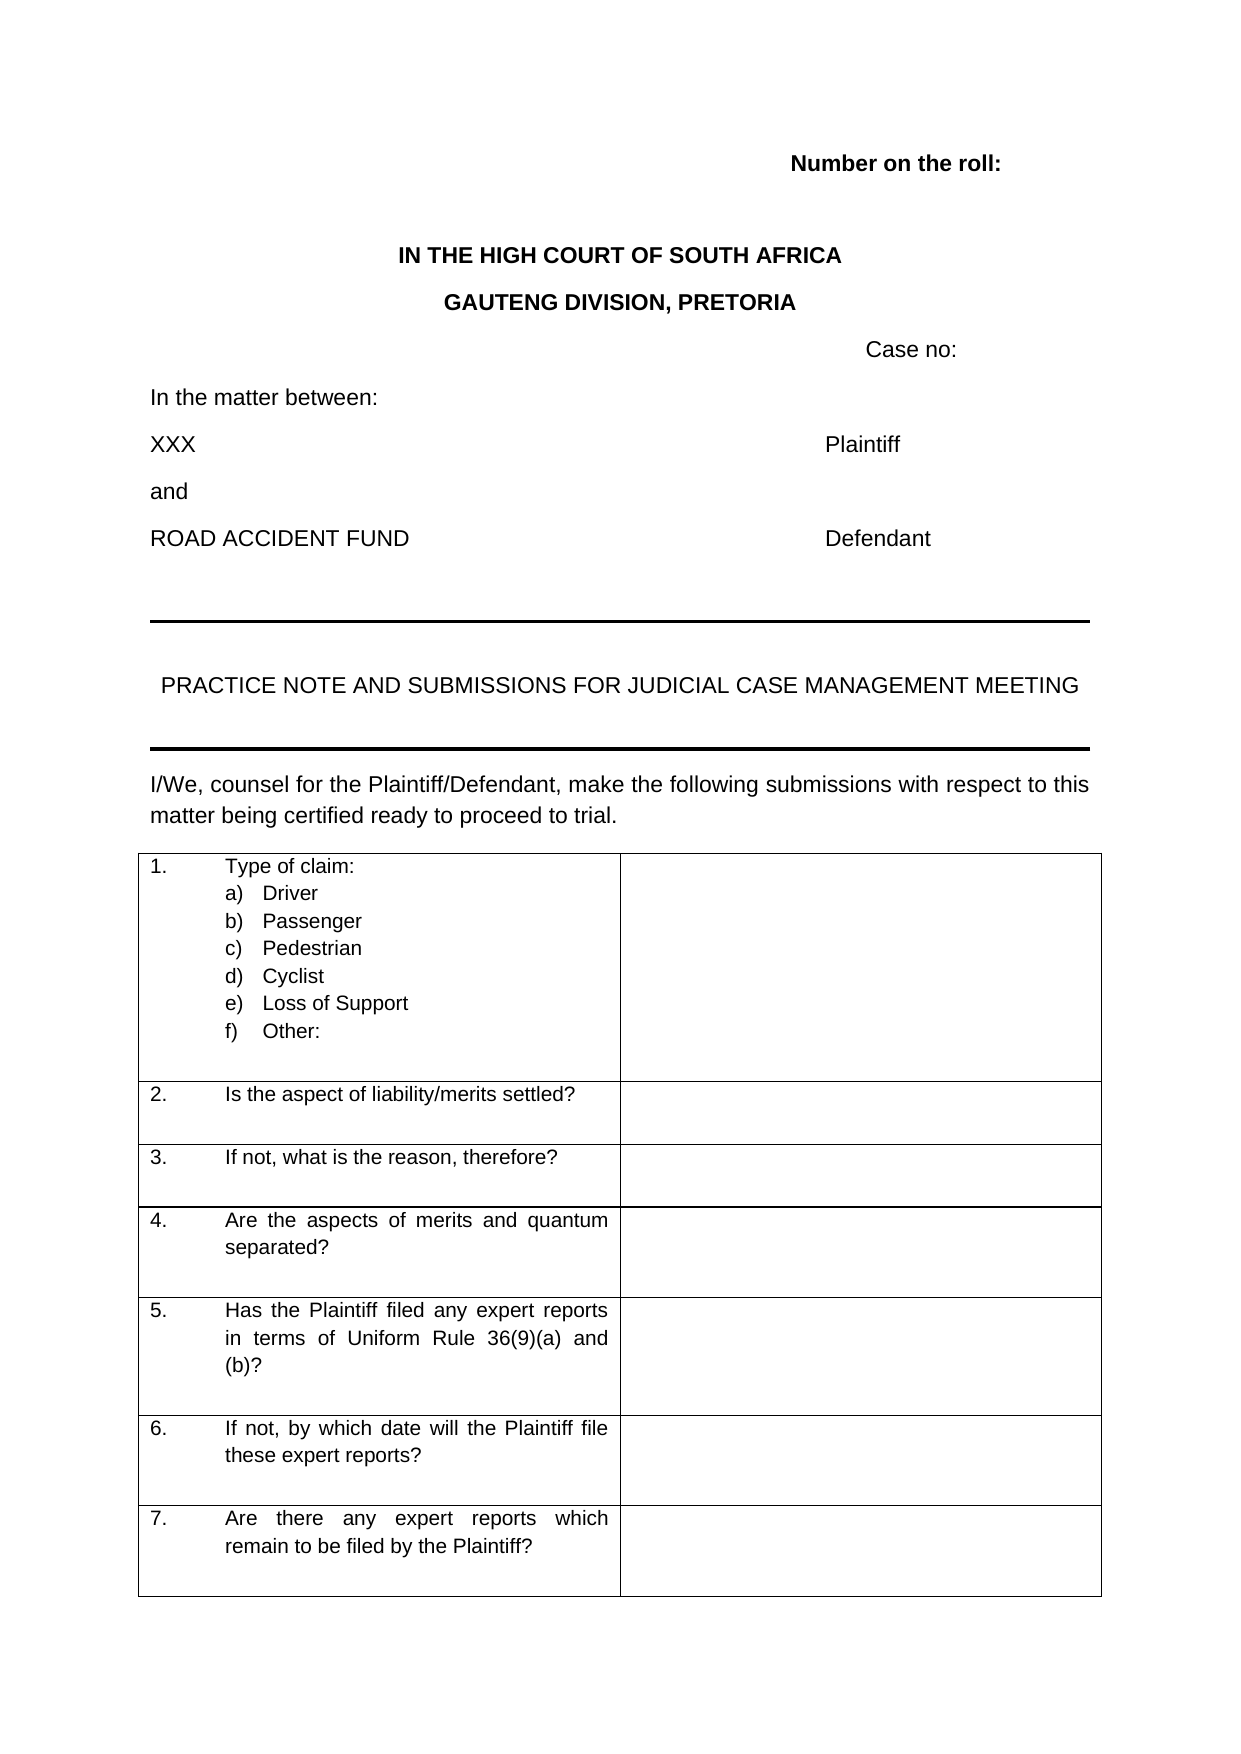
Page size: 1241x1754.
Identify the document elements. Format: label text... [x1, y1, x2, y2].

table_header [621, 854, 1101, 1081]
text In the matter between: [150, 383, 1090, 410]
table_cell If not, what is the reason, therefore? [139, 1145, 620, 1206]
text Number on the roll: [150, 150, 1090, 176]
table_cell Are the aspects of merits and quantum separated? [139, 1208, 620, 1297]
table_cell [621, 1145, 1101, 1206]
table_cell If not, by which date will the Plaintiff file these expert reports? [139, 1416, 620, 1505]
text and [150, 478, 1090, 504]
table_cell [621, 1208, 1101, 1297]
table_cell Is the aspect of liability/merits settled? [139, 1082, 620, 1143]
table_cell [621, 1506, 1101, 1596]
table_cell [621, 1082, 1101, 1143]
table_cell Has the Plaintiff filed any expert reports in terms of Uniform Rule 36(9)(a) and (b)? [139, 1298, 620, 1415]
text XXX Plaintiff [150, 431, 1090, 457]
table_cell [621, 1298, 1101, 1415]
text IN THE HIGH COURT OF SOUTH AFRICA [150, 242, 1090, 268]
table_cell [621, 1416, 1101, 1505]
table_header Type of claim: Driver Passenger Pedestrian Cyclist Loss of Support Other: [139, 854, 620, 1081]
text PRACTICE NOTE AND SUBMISSIONS FOR JUDICIAL CASE MANAGEMENT MEETING [150, 667, 1090, 698]
text GAUTENG DIVISION, PRETORIA [150, 289, 1090, 316]
table_cell Are there any expert reports which remain to be filed by the Plaintiff? [139, 1506, 620, 1596]
text I/We, counsel for the Plaintiff/Defendant, make the following submissions with respect to this matter being certified ready to proceed to trial. [150, 771, 1090, 828]
text Case no: [150, 336, 1090, 363]
text ROAD ACCIDENT FUND Defendant [150, 525, 1090, 551]
